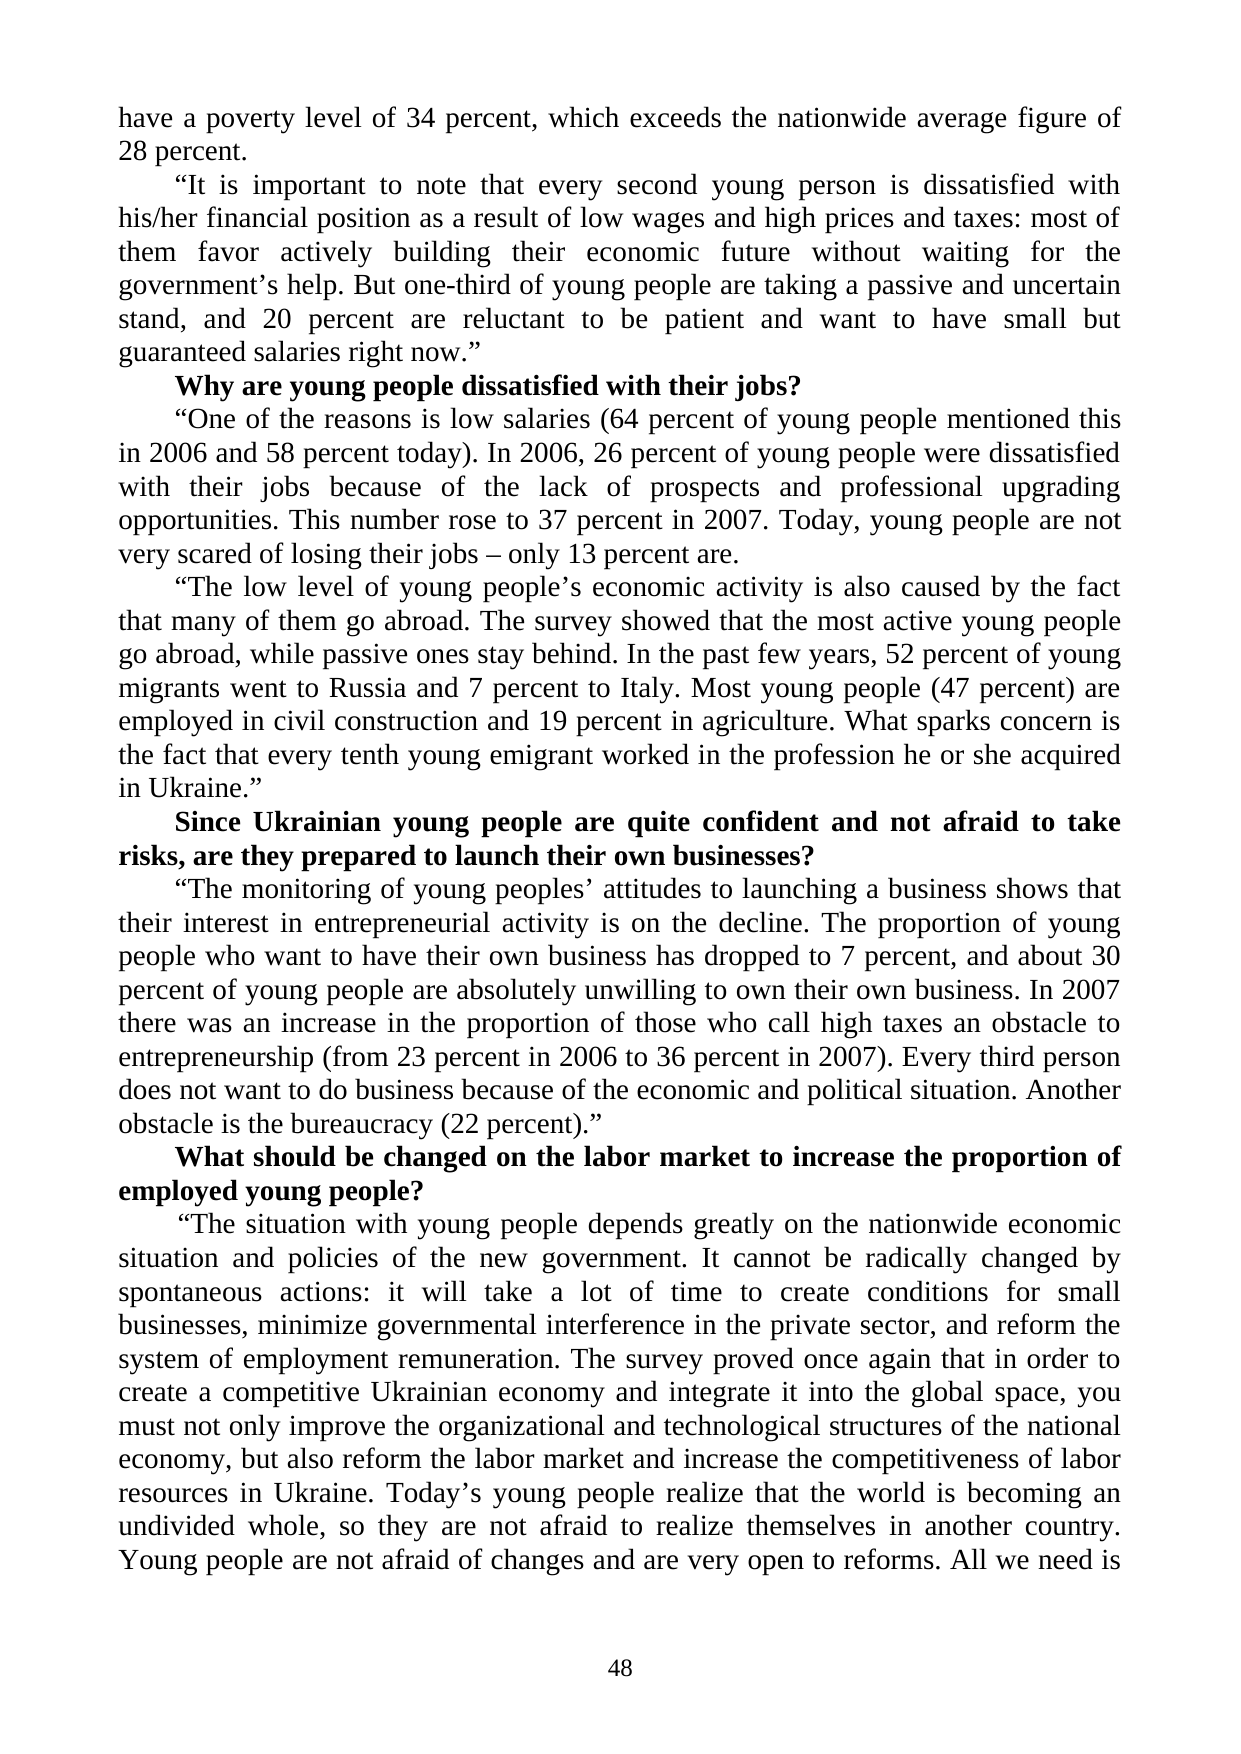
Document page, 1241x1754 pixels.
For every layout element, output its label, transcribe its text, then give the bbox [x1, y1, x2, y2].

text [118, 1207, 1122, 1576]
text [118, 100, 1122, 167]
text “It is important to note that every second young person is dissatisfied with his/her financial position as a result of low wages and high prices and taxes: most of them favor actively building their economic future without waiting for the government’s help. But one-third of young people are taking a passive and uncertain stand, and 20 percent are reluctant to be patient and want to have small but guaranteed salaries right now.” [118, 167, 1122, 368]
text Why are young people dissatisfied with their jobs? [118, 368, 1122, 402]
text “One of the reasons is low salaries (64 percent of young people mentioned this in 2006 and 58 percent today). In 2006, 26 percent of young people were dissatisfied with their jobs because of the lack of prospects and professional upgrading opportunities. This number rose to 37 percent in 2007. Today, young people are not very scared of losing their jobs – only 13 percent are. [118, 402, 1122, 569]
text Since Ukrainian young people are quite confident and not afraid to take risks, are they prepared to launch their own businesses? [118, 804, 1122, 871]
text What should be changed on the labor market to increase the proportion of employed young people? [118, 1139, 1122, 1207]
text “The monitoring of young peoples’ attitudes to launching a business shows that their interest in entrepreneurial activity is on the decline. The proportion of young people who want to have their own business has dropped to 7 percent, and about 30 percent of young people are absolutely unwilling to own their own business. In 2007 there was an increase in the proportion of those who call high taxes an obstacle to entrepreneurship (from 23 percent in 2006 to 36 percent in 2007). Every third person does not want to do business because of the economic and political situation. Another obstacle is the bureaucracy (22 percent).” [118, 871, 1122, 1139]
text “The low level of young people’s economic activity is also caused by the fact that many of them go abroad. The survey showed that the most active young people go abroad, while passive ones stay behind. In the past few years, 52 percent of young migrants went to Russia and 7 percent to Italy. Most young people (47 percent) are employed in civil construction and 19 percent in agriculture. What sparks concern is the fact that every tenth young emigrant worked in the profession he or she acquired in Ukraine.” [118, 569, 1122, 804]
